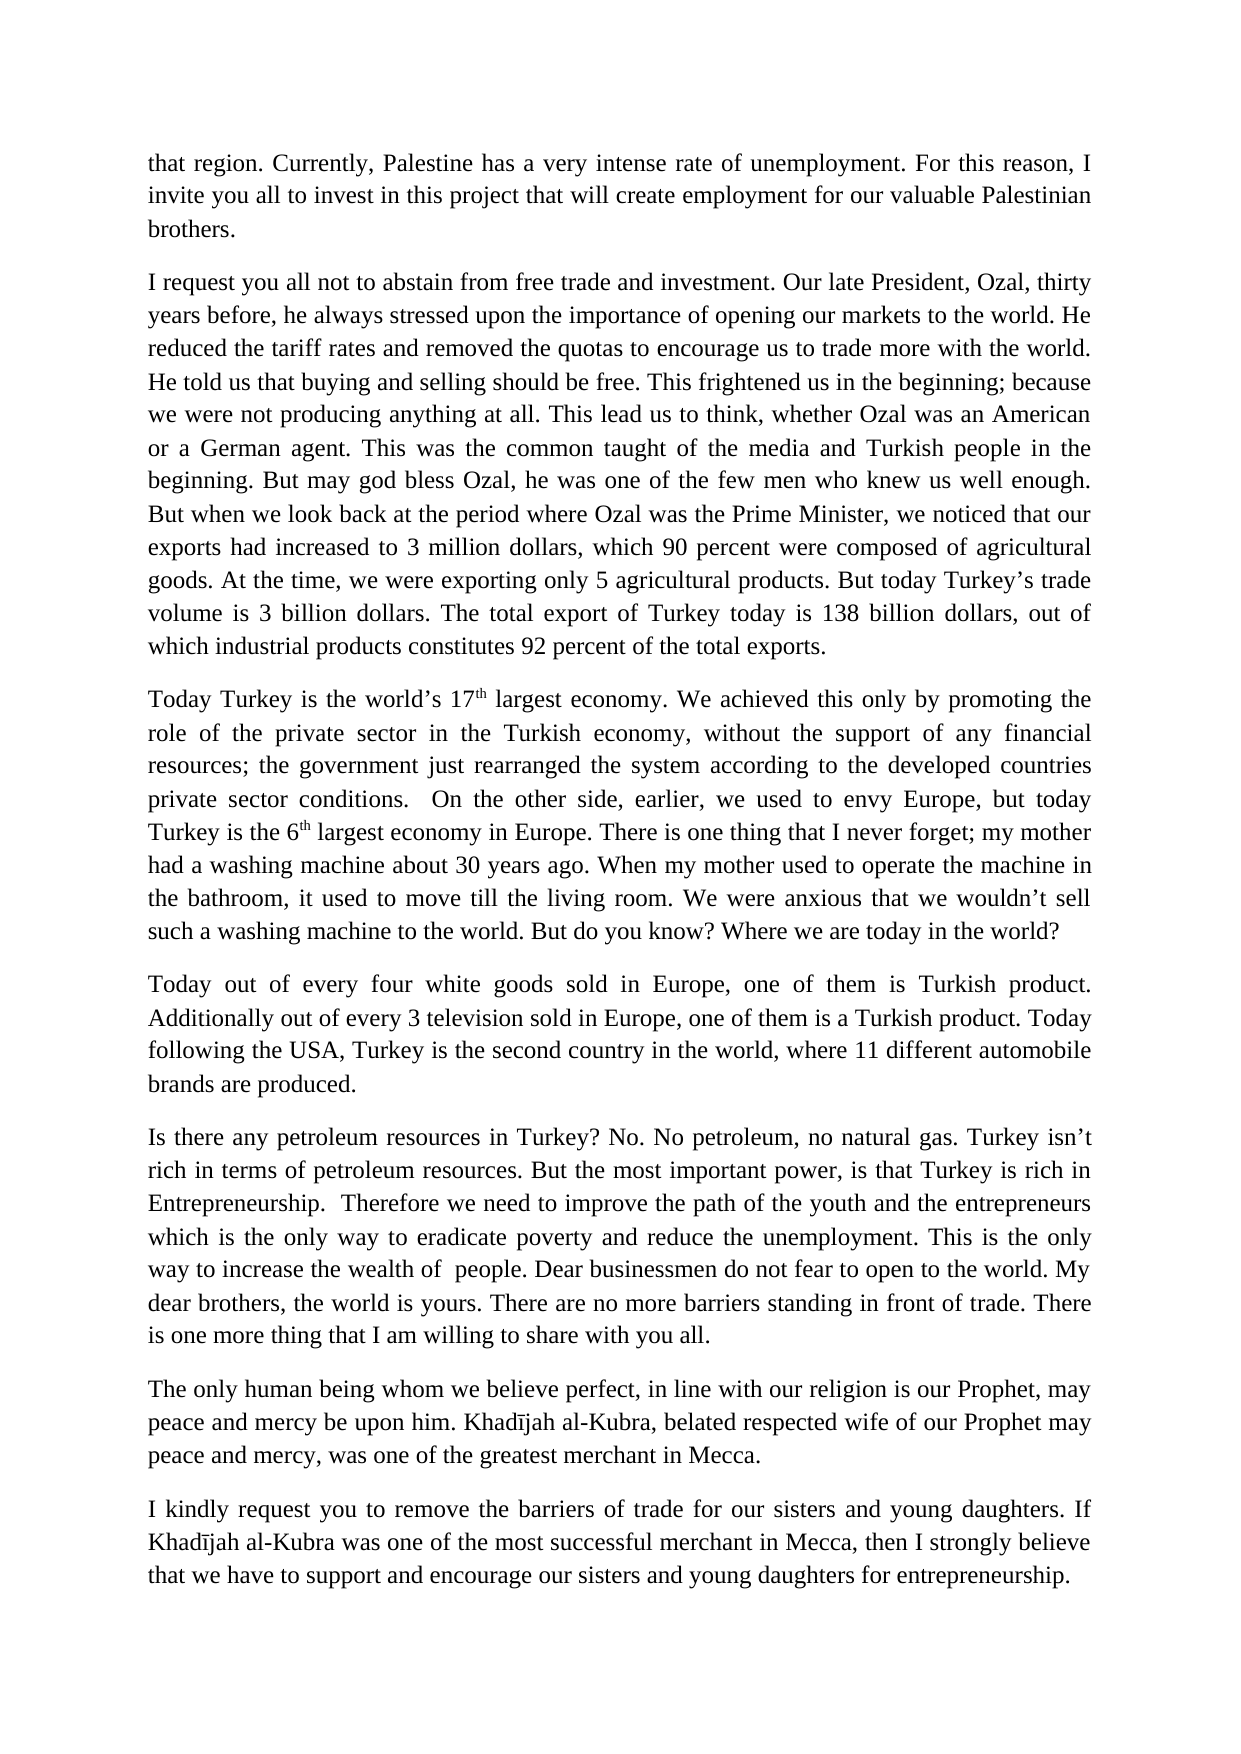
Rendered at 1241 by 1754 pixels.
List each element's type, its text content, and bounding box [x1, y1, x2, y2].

text Is there any petroleum resources in Turkey? No. No petroleum, no natural gas. Turkey isn’t rich in terms of petroleum resources. But the most important power, is that Turkey is rich in Entrepreneurship. Therefore we need to improve the path of the youth and the entrepreneurs which is the only way to eradicate poverty and reduce the unemployment. This is the only way to increase the wealth of people. Dear businessmen do not fear to open to the world. My dear brothers, the world is yours. There are no more barriers standing in front of trade. There is one more thing that I am willing to share with you all. [148, 1122, 1093, 1349]
text I request you all not to abstain from free trade and investment. Our late President, Ozal, thirty years before, he always stressed upon the importance of opening our markets to the world. He reduced the tariff rates and removed the quotas to encourage us to trade more with the world. He told us that buying and selling should be free. This frightened us in the beginning; because we were not producing anything at all. This lead us to think, whether Ozal was an American or a German agent. This was the common taught of the media and Turkish people in the beginning. But may god bless Ozal, he was one of the few men who knew us well enough. But when we look back at the period where Ozal was the Prime Minister, we noticed that our exports had increased to 3 million dollars, which 90 percent were composed of agricultural goods. At the time, we were exporting only 5 agricultural products. But today Turkey’s trade volume is 3 billion dollars. The total export of Turkey today is 138 billion dollars, out of which industrial products constitutes 92 percent of the total exports. [148, 267, 1093, 659]
text The only human being whom we believe perfect, in line with our religion is our Prophet, may peace and mercy be upon him. Khadījah al-Kubra, belated respected wife of our Prophet may peace and mercy, was one of the greatest merchant in Mecca. [148, 1374, 1093, 1469]
text Today out of every four white goods sold in Europe, one of them is Turkish product. Additionally out of every 3 television sold in Europe, one of them is a Turkish product. Today following the USA, Turkey is the second country in the world, where 11 different automobile brands are produced. [148, 969, 1093, 1097]
text I kindly request you to remove the barriers of trade for our sisters and young daughters. If Khadījah al-Kubra was one of the most successful merchant in Mecca, then I strongly believe that we have to support and encourage our sisters and young daughters for entrepreneurship. [148, 1494, 1093, 1589]
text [148, 148, 1093, 242]
text Today Turkey is the world’s 17th largest economy. We achieved this only by promoting the role of the private sector in the Turkish economy, without the support of any financial resources; the government just rearranged the system according to the developed countries private sector conditions. On the other side, earlier, we used to envy Europe, but today Turkey is the 6th largest economy in Europe. There is one thing that I never forget; my mother had a washing machine about 30 years ago. When my mother used to operate the machine in the bathroom, it used to move till the living room. We were anxious that we wouldn’t sell such a washing machine to the world. But do you know? Where we are today in the world? [148, 684, 1093, 944]
